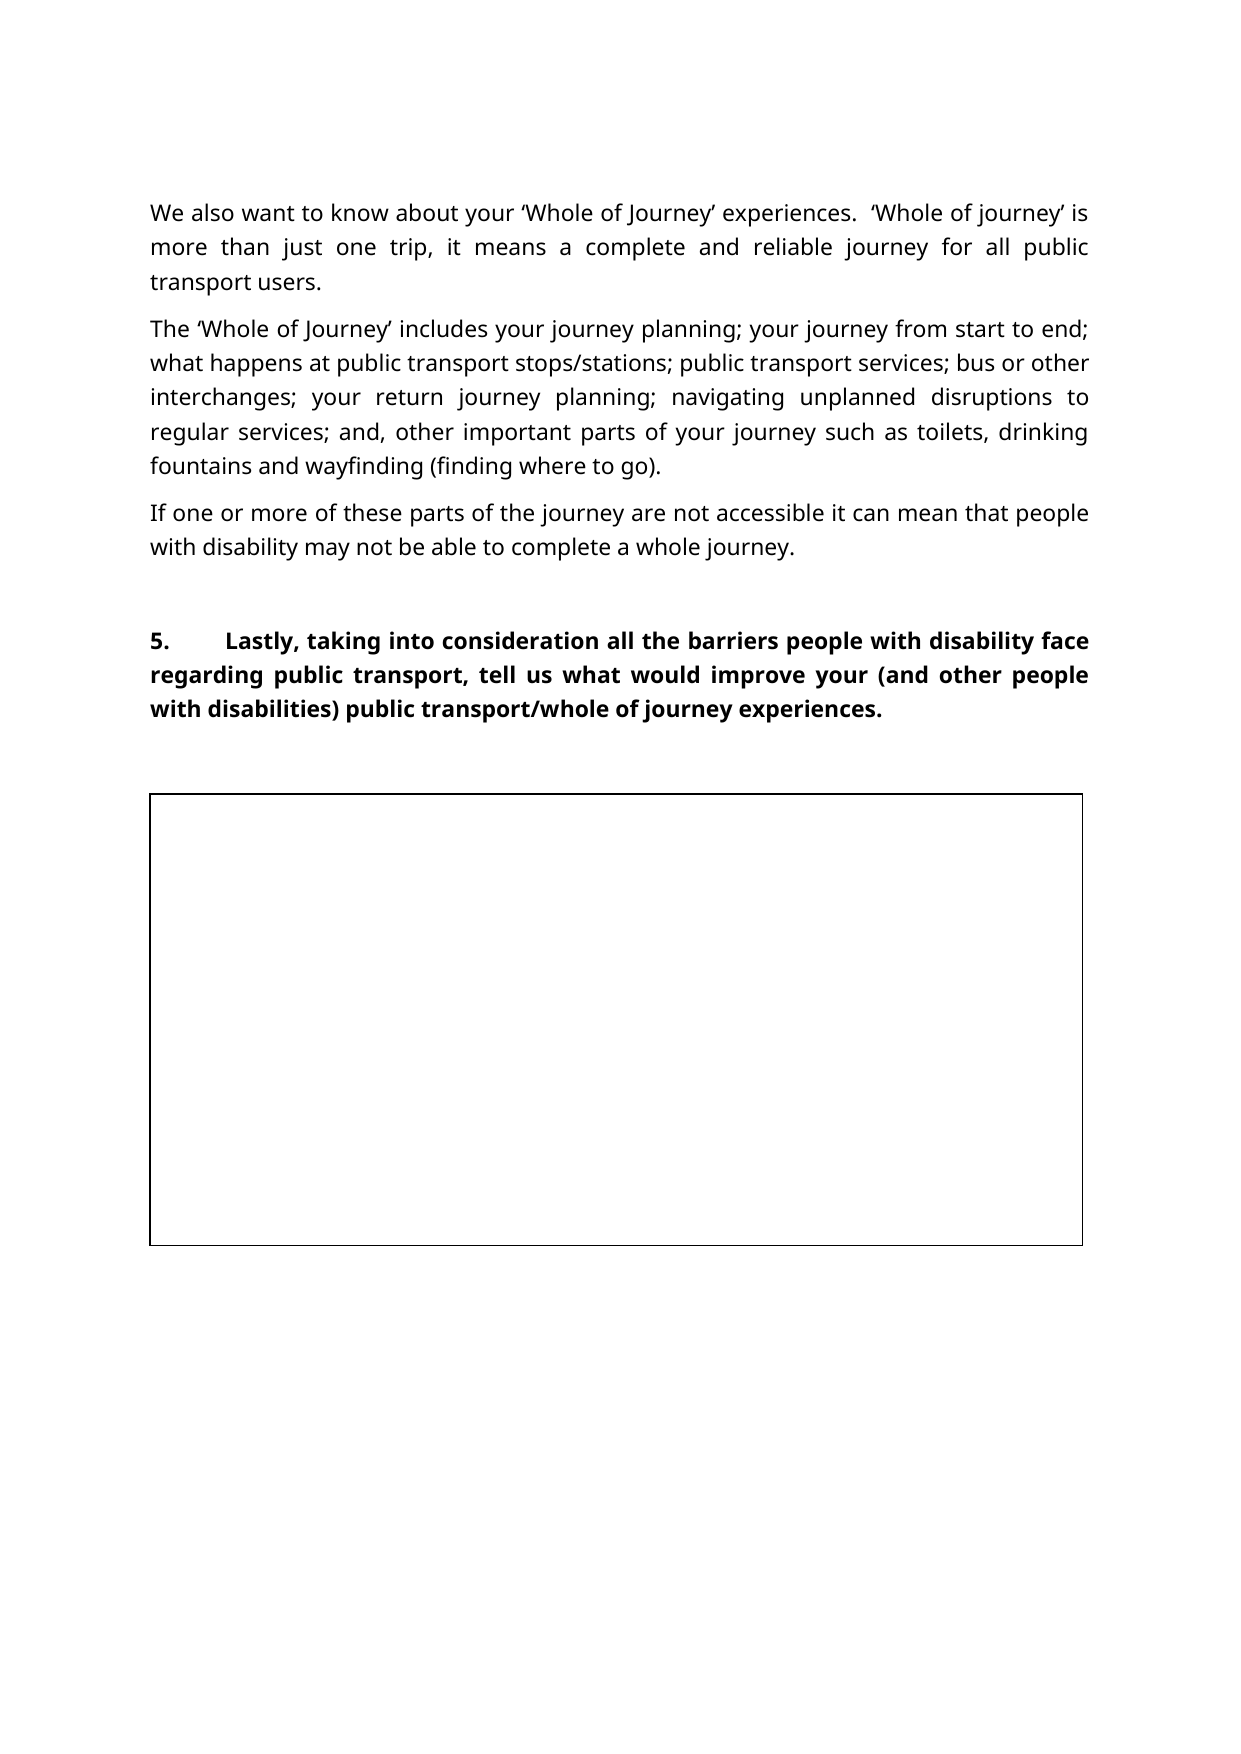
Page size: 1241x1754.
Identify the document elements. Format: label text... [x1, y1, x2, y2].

text If one or more of these parts of the journey are not accessible it can mean that people with disability may not be able to complete a whole journey. [150, 497, 1090, 562]
text We also want to know about your ‘Whole of Journey’ experiences. ‘Whole of journey’ is more than just one trip, it means a complete and reliable journey for all public transport users. [150, 197, 1090, 297]
list Lastly, taking into consideration all the barriers people with disability face regarding public transport, tell us what would improve your (and other people with disabilities) public transport/whole of journey experiences. [150, 625, 1090, 724]
text The ‘Whole of Journey’ includes your journey planning; your journey from start to end; what happens at public transport stops/stations; public transport services; bus or other interchanges; your return journey planning; navigating unplanned disruptions to regular services; and, other important parts of your journey such as toilets, drinking fountains and wayfinding (finding where to go). [150, 312, 1090, 481]
